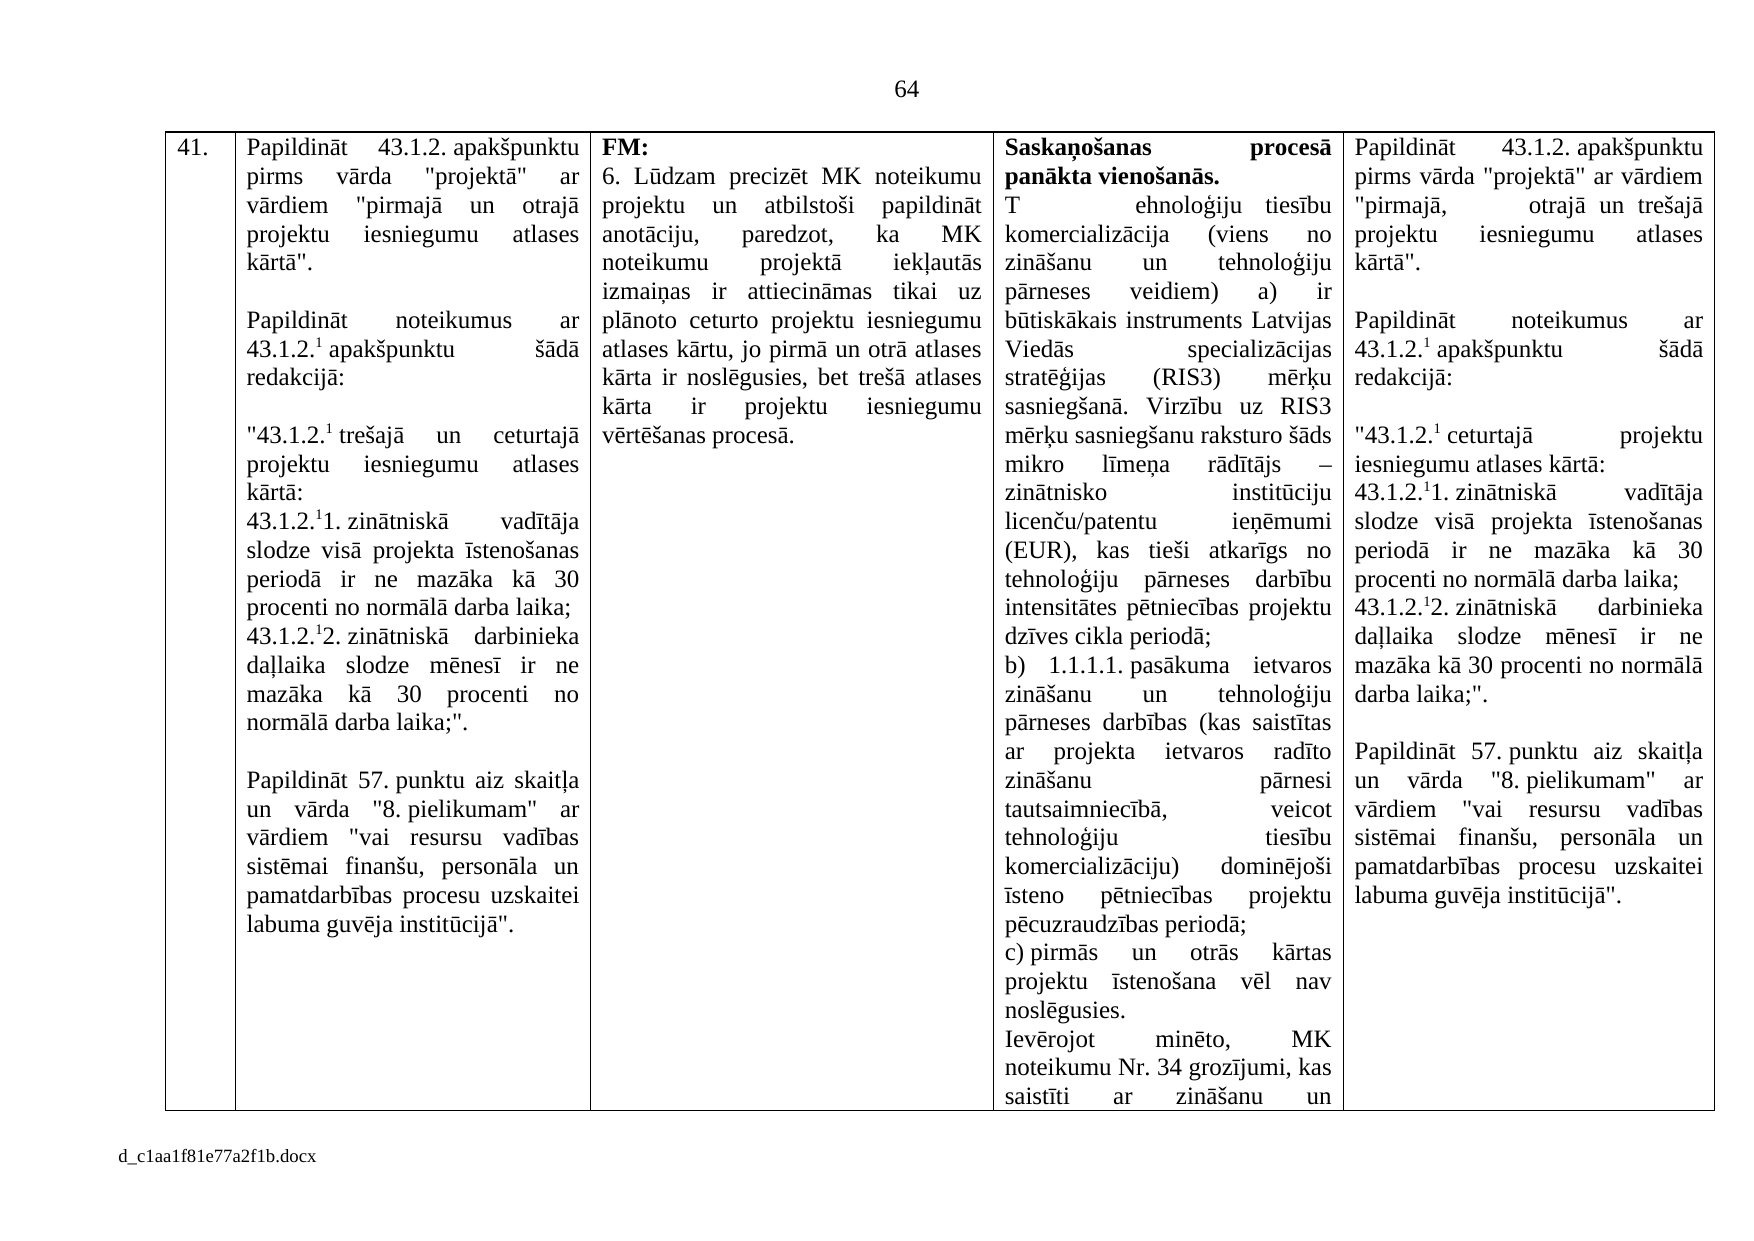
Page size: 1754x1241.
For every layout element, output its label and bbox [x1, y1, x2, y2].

table_cell [1344, 133, 1714, 1110]
table_cell [591, 133, 993, 1110]
table_cell [236, 133, 590, 1110]
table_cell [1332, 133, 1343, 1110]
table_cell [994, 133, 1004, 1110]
table_cell [166, 133, 235, 1110]
